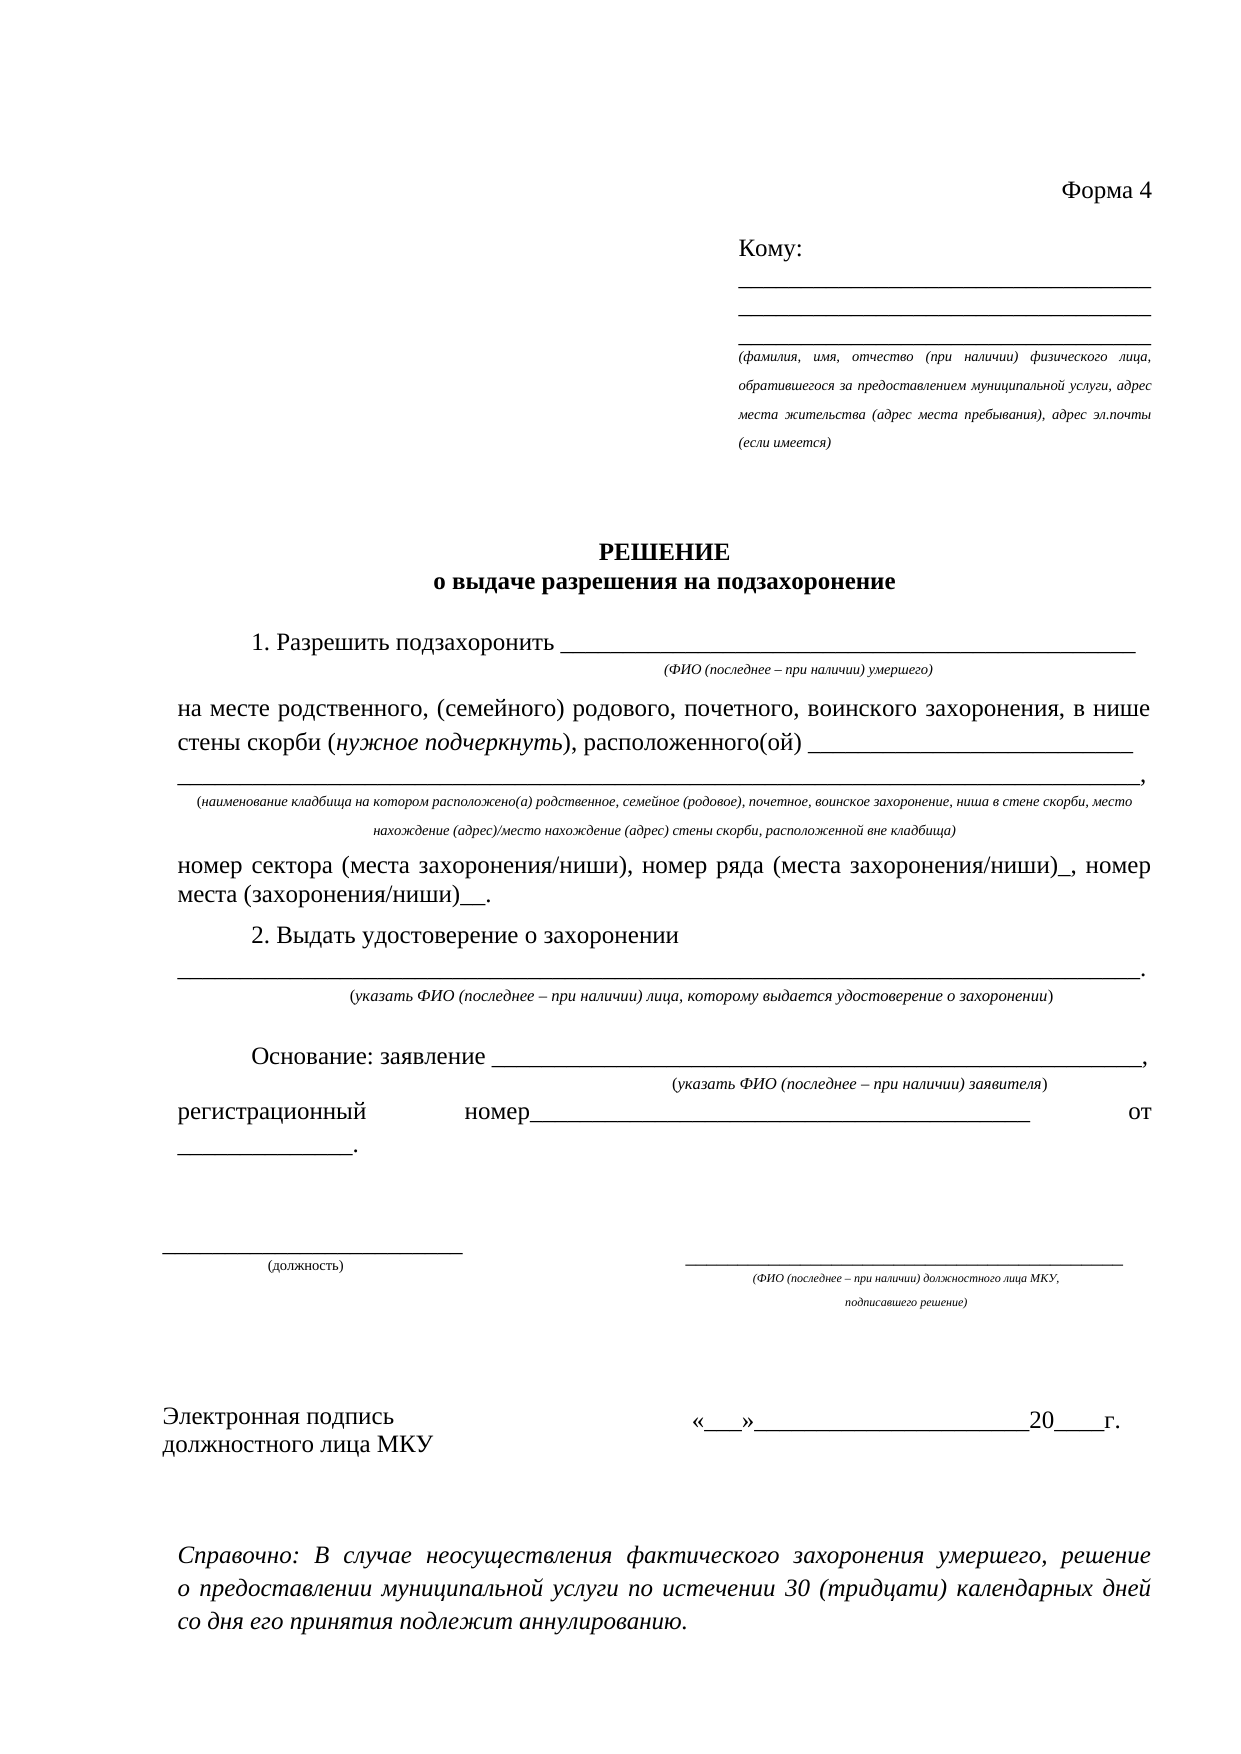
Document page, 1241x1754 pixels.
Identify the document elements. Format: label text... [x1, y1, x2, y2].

text о выдаче разрешения на подзахоронение [177, 566, 1152, 594]
text на месте родственного, (семейного) родового, почетного, воинского захоронения, в нише стены скорби (нужное подчеркнуть), расположенного(ой) __________________________ [177, 693, 1152, 755]
text (ФИО (последнее – при наличии) умершего) [177, 661, 1152, 689]
text регистрационный номер________________________________________ от ______________. [177, 1096, 1152, 1158]
text (наименование кладбища на котором расположено(а) родственное, семейное (родовое), почетное, воинское захоронение, ниша в стене скорби, место нахождение (адрес)/место нахождение (адрес) стены скорби, расположенной вне кладбища) [177, 793, 1152, 850]
table_header ________________________ (должность) Электронная подпись должностного лица МКУ [151, 1195, 476, 1486]
text (фамилия, имя, отчество (при наличии) физического лица, обратившегося за предоставлением муниципальной услуги, адрес места жительства (адрес места пребывания), адрес эл.почты (если имеется) [738, 348, 1152, 463]
text 2. Выдать удостоверение о захоронении _____________________________________________________________________________. [177, 920, 1152, 982]
text Форма 4 [738, 176, 1152, 204]
text (указать ФИО (последнее – при наличии) лица, которому выдается удостоверение о захоронении) [177, 986, 1152, 1005]
text номер сектора (места захоронения/ниши), номер ряда (места захоронения/ниши)_, номер места (захоронения/ниши)__. [177, 850, 1152, 908]
text Основание: заявление ____________________________________________________, [177, 1041, 1152, 1070]
text (указать ФИО (последнее – при наличии) заявителя) [177, 1074, 1152, 1093]
text 1. Разрешить подзахоронить ______________________________________________ [177, 627, 1152, 656]
text _____________________________________________________________________________, [177, 759, 1152, 788]
text Кому: [738, 233, 1152, 262]
text РЕШЕНИЕ [177, 537, 1152, 566]
table_header __________________________________________ (ФИО (последнее – при наличии) должностного лица МКУ, подписавшего решение) «___»______________________20____г. [476, 1195, 1141, 1486]
text Справочно: В случае неосуществления фактического захоронения умершего, решение о предоставлении муниципальной услуги по истечении 30 (тридцати) календарных дней со дня его принятия подлежит аннулированию. [177, 1540, 1152, 1634]
text ___________________________________________________________________________________________________ [738, 262, 1152, 348]
